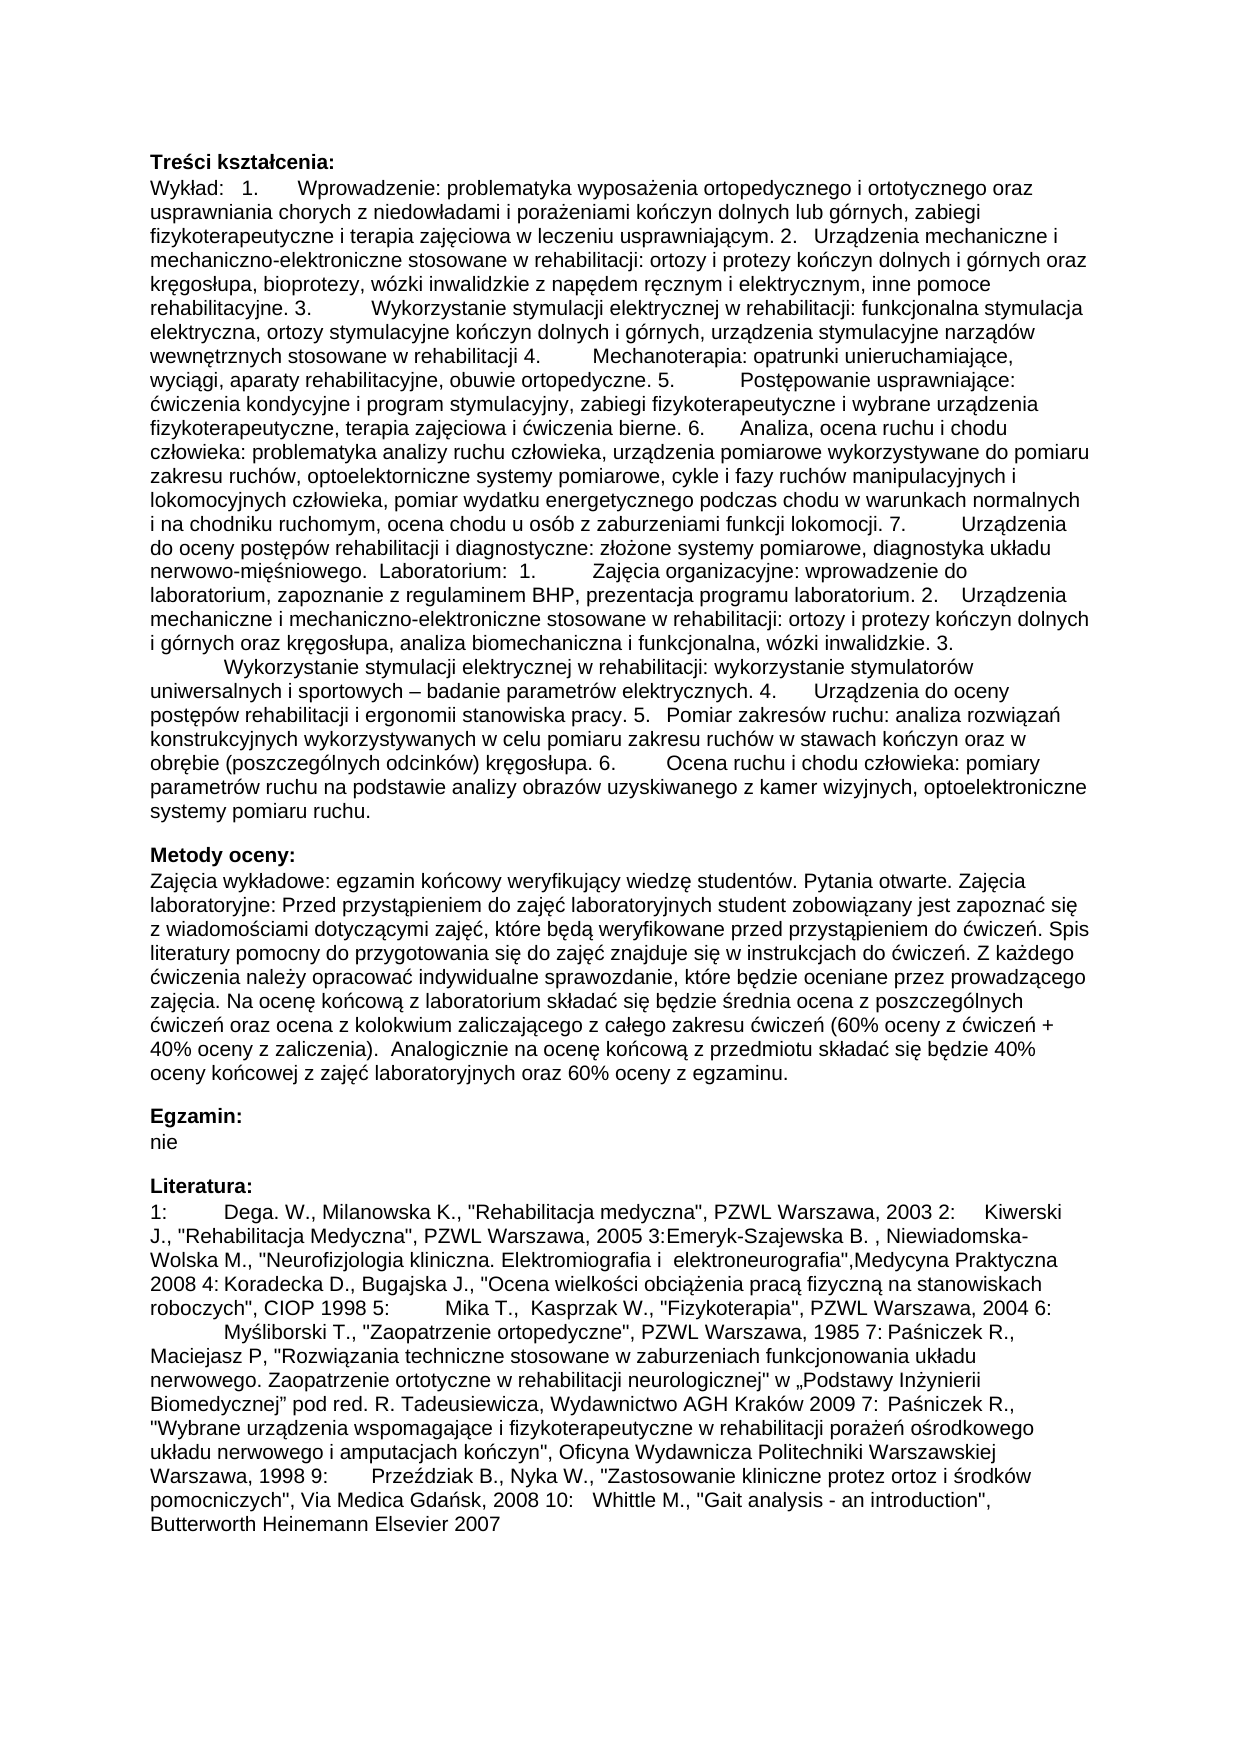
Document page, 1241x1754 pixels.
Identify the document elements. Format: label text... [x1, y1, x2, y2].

text nie [150, 1130, 1090, 1154]
text Treści kształcenia: [150, 150, 1090, 174]
text Wykład: 1. Wprowadzenie: problematyka wyposażenia ortopedycznego i ortotycznego oraz usprawniania chorych z niedowładami i porażeniami kończyn dolnych lub górnych, zabiegi fizykoterapeutyczne i terapia zajęciowa w leczeniu usprawniającym. 2. Urządzenia mechaniczne i mechaniczno-elektroniczne stosowane w rehabilitacji: ortozy i protezy kończyn dolnych i górnych oraz kręgosłupa, bioprotezy, wózki inwalidzkie z napędem ręcznym i elektrycznym, inne pomoce rehabilitacyjne. 3. Wykorzystanie stymulacji elektrycznej w rehabilitacji: funkcjonalna stymulacja elektryczna, ortozy stymulacyjne kończyn dolnych i górnych, urządzenia stymulacyjne narządów wewnętrznych stosowane w rehabilitacji 4. Mechanoterapia: opatrunki unieruchamiające, wyciągi, aparaty rehabilitacyjne, obuwie ortopedyczne. 5. Postępowanie usprawniające: ćwiczenia kondycyjne i program stymulacyjny, zabiegi fizykoterapeutyczne i wybrane urządzenia fizykoterapeutyczne, terapia zajęciowa i ćwiczenia bierne. 6. Analiza, ocena ruchu i chodu człowieka: problematyka analizy ruchu człowieka, urządzenia pomiarowe wykorzystywane do pomiaru zakresu ruchów, optoelektorniczne systemy pomiarowe, cykle i fazy ruchów manipulacyjnych i lokomocyjnych człowieka, pomiar wydatku energetycznego podczas chodu w warunkach normalnych i na chodniku ruchomym, ocena chodu u osób z zaburzeniami funkcji lokomocji. 7. Urządzenia do oceny postępów rehabilitacji i diagnostyczne: złożone systemy pomiarowe, diagnostyka układu nerwowo-mięśniowego. Laboratorium: 1. Zajęcia organizacyjne: wprowadzenie do laboratorium, zapoznanie z regulaminem BHP, prezentacja programu laboratorium. 2. Urządzenia mechaniczne i mechaniczno-elektroniczne stosowane w rehabilitacji: ortozy i protezy kończyn dolnych i górnych oraz kręgosłupa, analiza biomechaniczna i funkcjonalna, wózki inwalidzkie. 3. Wykorzystanie stymulacji elektrycznej w rehabilitacji: wykorzystanie stymulatorów uniwersalnych i sportowych – badanie parametrów elektrycznych. 4. Urządzenia do oceny postępów rehabilitacji i ergonomii stanowiska pracy. 5. Pomiar zakresów ruchu: analiza rozwiązań konstrukcyjnych wykorzystywanych w celu pomiaru zakresu ruchów w stawach kończyn oraz w obrębie (poszczególnych odcinków) kręgosłupa. 6. Ocena ruchu i chodu człowieka: pomiary parametrów ruchu na podstawie analizy obrazów uzyskiwanego z kamer wizyjnych, optoelektroniczne systemy pomiaru ruchu. [150, 176, 1090, 823]
text Metody oceny: [150, 843, 1090, 867]
text 1: Dega. W., Milanowska K., "Rehabilitacja medyczna", PZWL Warszawa, 2003 2: Kiwerski J., "Rehabilitacja Medyczna", PZWL Warszawa, 2005 3: Emeryk-Szajewska B. , Niewiadomska-Wolska M., "Neurofizjologia kliniczna. Elektromiografia i elektroneurografia",Medycyna Praktyczna 2008 4: Koradecka D., Bugajska J., "Ocena wielkości obciążenia pracą fizyczną na stanowiskach roboczych", CIOP 1998 5: Mika T., Kasprzak W., "Fizykoterapia", PZWL Warszawa, 2004 6: Myśliborski T., "Zaopatrzenie ortopedyczne", PZWL Warszawa, 1985 7: Paśniczek R., Maciejasz P, "Rozwiązania techniczne stosowane w zaburzeniach funkcjonowania układu nerwowego. Zaopatrzenie ortotyczne w rehabilitacji neurologicznej" w „Podstawy Inżynierii Biomedycznej” pod red. R. Tadeusiewicza, Wydawnictwo AGH Kraków 2009 7: Paśniczek R., "Wybrane urządzenia wspomagające i fizykoterapeutyczne w rehabilitacji porażeń ośrodkowego układu nerwowego i amputacjach kończyn", Oficyna Wydawnicza Politechniki Warszawskiej Warszawa, 1998 9: Przeździak B., Nyka W., "Zastosowanie kliniczne protez ortoz i środków pomocniczych", Via Medica Gdańsk, 2008 10: Whittle M., "Gait analysis - an introduction", Butterworth Heinemann Elsevier 2007 [150, 1200, 1090, 1535]
text Literatura: [150, 1174, 1090, 1198]
text Egzamin: [150, 1104, 1090, 1128]
text Zajęcia wykładowe: egzamin końcowy weryfikujący wiedzę studentów. Pytania otwarte. Zajęcia laboratoryjne: Przed przystąpieniem do zajęć laboratoryjnych student zobowiązany jest zapoznać się z wiadomościami dotyczącymi zajęć, które będą weryfikowane przed przystąpieniem do ćwiczeń. Spis literatury pomocny do przygotowania się do zajęć znajduje się w instrukcjach do ćwiczeń. Z każdego ćwiczenia należy opracować indywidualne sprawozdanie, które będzie oceniane przez prowadzącego zajęcia. Na ocenę końcową z laboratorium składać się będzie średnia ocena z poszczególnych ćwiczeń oraz ocena z kolokwium zaliczającego z całego zakresu ćwiczeń (60% oceny z ćwiczeń + 40% oceny z zaliczenia). Analogicznie na ocenę końcową z przedmiotu składać się będzie 40% oceny końcowej z zajęć laboratoryjnych oraz 60% oceny z egzaminu. [150, 869, 1090, 1084]
